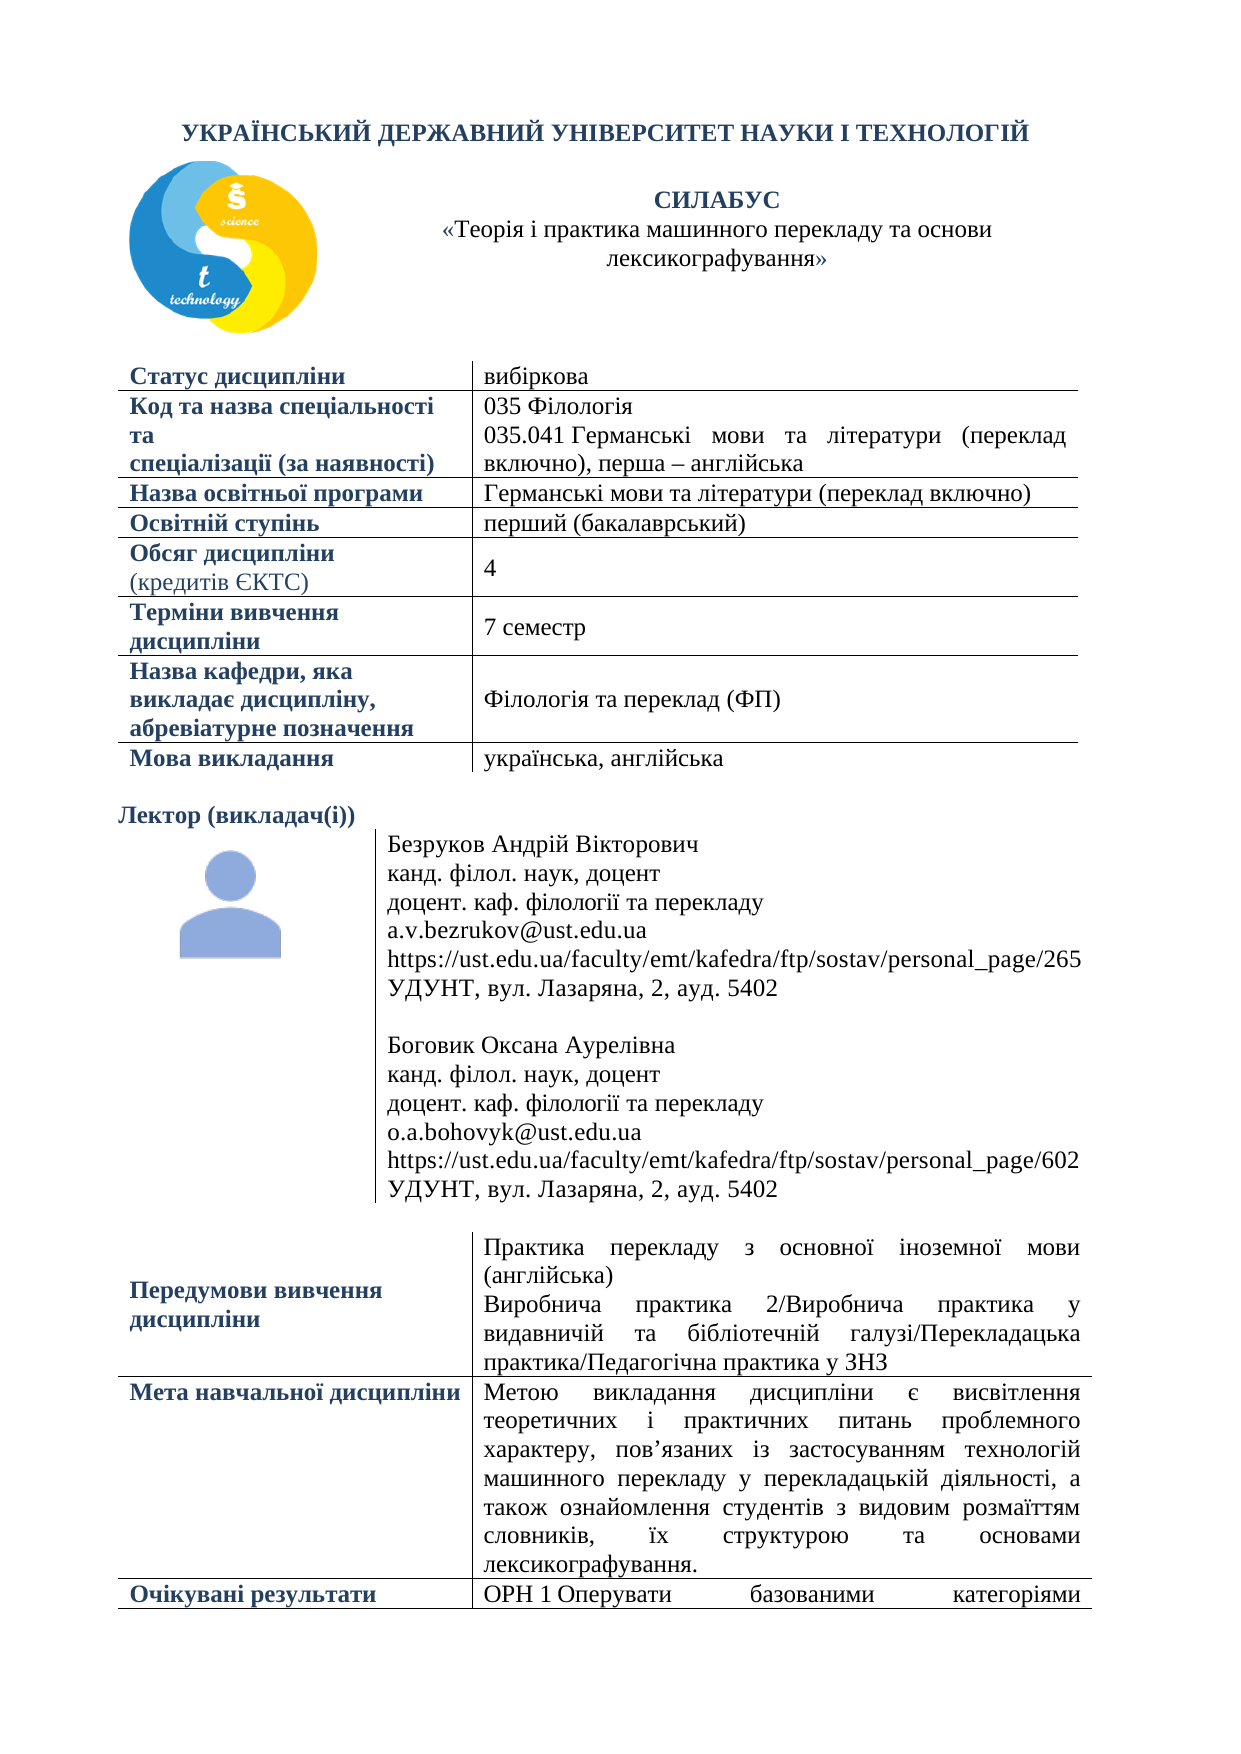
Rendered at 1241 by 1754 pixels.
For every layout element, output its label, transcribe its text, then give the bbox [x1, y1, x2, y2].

table_cell Освітній ступінь [118, 508, 472, 537]
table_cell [473, 1579, 1092, 1608]
table_header Практика перекладу з основної іноземної мови (англійська) Виробнича практика 2/Виробнича практика у видавничій та бібліотечній галузі/Перекладацька практика/Педагогічна практика у ЗНЗ [473, 1232, 1092, 1376]
table_cell українська, англійська [473, 743, 1078, 772]
table_cell Мова викладання [118, 743, 472, 772]
table_cell Терміни вивчення дисципліни [118, 597, 472, 655]
table_header [118, 829, 375, 1203]
table_header Статус дисципліни [118, 361, 472, 390]
table_header вибіркова [473, 361, 1078, 390]
table_cell Германські мови та літератури (переклад включно) [473, 478, 1078, 507]
table_cell Філологія та переклад (ФП) [473, 656, 1078, 742]
picture [129, 161, 317, 333]
table_cell Метою викладання дисципліни є висвітлення теоретичних і практичних питань проблемного характеру, пов’язаних із застосуванням технологій машинного перекладу у перекладацькій діяльності, а також ознайомлення студентів з видовим розмаїттям словників, їх структурою та основами лексикографування. [473, 1377, 1092, 1578]
table_header Безруков Андрій Вікторович канд. філол. наук, доцент доцент. каф. філології та перекладу a.v.bezrukov@ust.edu.ua https://ust.edu.ua/faculty/emt/kafedra/ftp/sostav/personal_page/265 УДУНТ, вул. Лазаряна, 2, ауд. 5402 Боговик Оксана Аурелівна канд. філол. наук, доцент доцент. каф. філології та перекладу o.a.bohovyk@ust.edu.ua https://ust.edu.ua/faculty/emt/kafedra/ftp/sostav/personal_page/602 УДУНТ, вул. Лазаряна, 2, ауд. 5402 [376, 829, 1093, 1203]
table_cell Назва освітньої програми [118, 478, 472, 507]
table_cell 035 Філологія 035.041 Германські мови та літератури (переклад включно), перша – англійська [473, 391, 1078, 477]
table_cell СИЛАБУС «Теорія і практика машинного перекладу та основи лексикографування» [342, 161, 1092, 337]
table_cell Обсяг дисципліни (кредитів ЄКТС) [118, 538, 472, 596]
picture [170, 841, 289, 964]
table_cell Код та назва спеціальності та спеціалізації (за наявності) [118, 391, 472, 477]
table_cell Назва кафедри, яка викладає дисципліну, абревіатурне позначення [118, 656, 472, 742]
table_cell 7 семестр [473, 597, 1078, 655]
table_cell [118, 161, 342, 337]
table_cell 4 [473, 538, 1078, 596]
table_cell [118, 1579, 472, 1608]
table_header Передумови вивчення дисципліни [118, 1232, 472, 1376]
table_cell Мета навчальної дисципліни [118, 1377, 472, 1578]
table_cell перший (бакалаврський) [473, 508, 1078, 537]
table_header УКРАЇНСЬКИЙ ДЕРЖАВНИЙ УНІВЕРСИТЕТ НАУКИ І ТЕХНОЛОГІЙ [118, 118, 1092, 161]
text Лектор (викладач(і)) [118, 801, 1122, 829]
